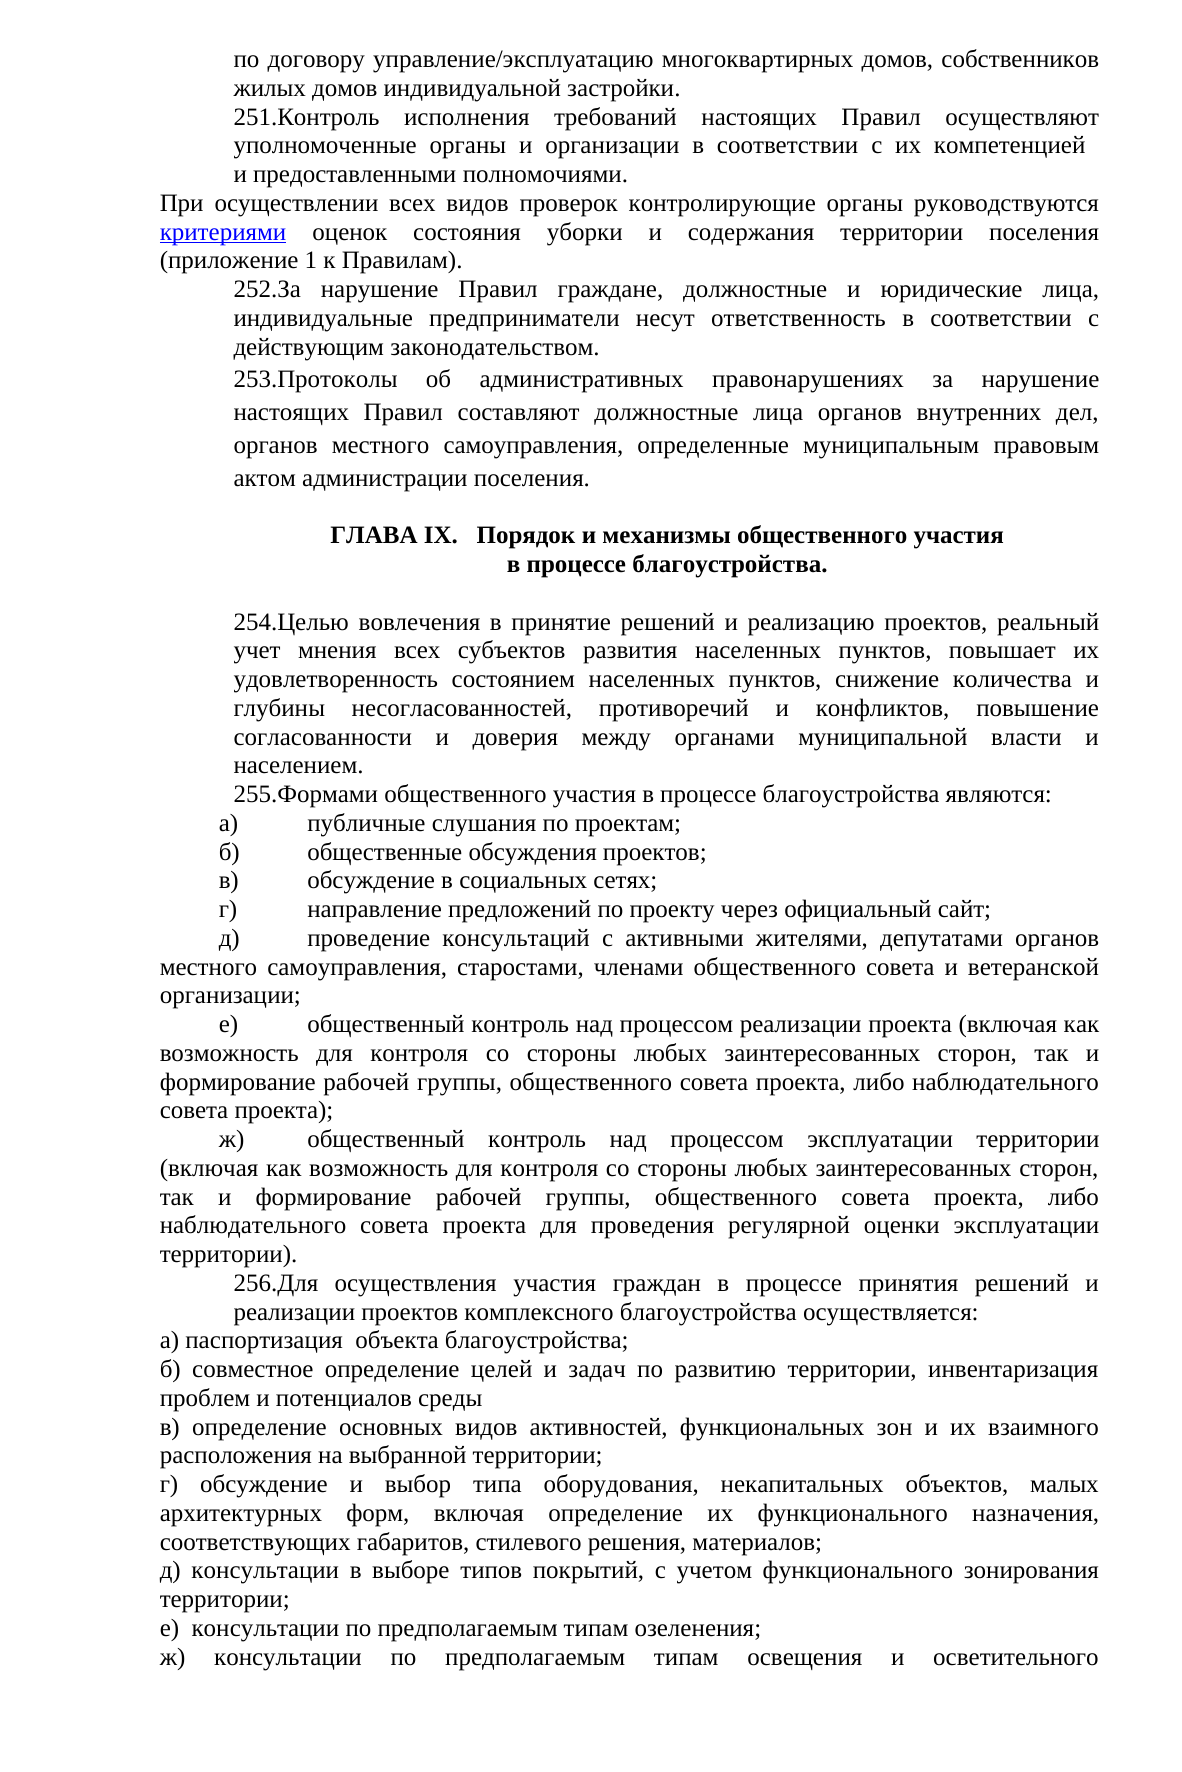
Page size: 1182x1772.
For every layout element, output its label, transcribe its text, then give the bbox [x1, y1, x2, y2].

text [159, 1642, 1100, 1671]
text 251.Контроль исполнения требований настоящих Правил осуществляют уполномоченные органы и организации в соответствии с их компетенцией и предоставленными полномочиями. [233, 102, 1100, 188]
list общественные обсуждения проектов; [159, 837, 1100, 866]
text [233, 44, 1100, 102]
text в) определение основных видов активностей, функциональных зон и их взаимного расположения на выбранной территории; [159, 1412, 1100, 1469]
list направление предложений по проекту через официальный сайт; [159, 894, 1100, 923]
text е) консультации по предполагаемым типам озеленения; [159, 1613, 1100, 1642]
text а) паспортизация объекта благоустройства; [159, 1326, 1100, 1354]
text г) обсуждение и выбор типа оборудования, некапитальных объектов, малых архитектурных форм, включая определение их функционального назначения, соответствующих габаритов, стилевого решения, материалов; [159, 1469, 1100, 1556]
list проведение консультаций с активными жителями, депутатами органов местного самоуправления, старостами, членами общественного совета и ветеранской организации; [159, 923, 1100, 1009]
text 252.За нарушение Правил граждане, должностные и юридические лица, индивидуальные предприниматели несут ответственность в соответствии с действующим законодательством. [233, 274, 1100, 361]
text б) совместное определение целей и задач по развитию территории, инвентаризация проблем и потенциалов среды [159, 1354, 1100, 1412]
text 254.Целью вовлечения в принятие решений и реализацию проектов, реальный учет мнения всех субъектов развития населенных пунктов, повышает их удовлетворенность состоянием населенных пунктов, снижение количества и глубины несогласованностей, противоречий и конфликтов, повышение согласованности и доверия между органами муниципальной власти и населением. [233, 607, 1100, 779]
list публичные слушания по проектам; [159, 808, 1100, 837]
text При осуществлении всех видов проверок контролирующие органы руководствуются критериями оценок состояния уборки и содержания территории поселения (приложение 1 к Правилам). [159, 188, 1100, 274]
text 253.Протоколы об административных правонарушениях за нарушение настоящих Правил составляют должностные лица органов внутренних дел, органов местного самоуправления, определенные муниципальным правовым актом администрации поселения. [233, 361, 1100, 492]
text д) консультации в выборе типов покрытий, с учетом функционального зонирования территории; [159, 1556, 1100, 1613]
list общественный контроль над процессом эксплуатации территории (включая как возможность для контроля со стороны любых заинтересованных сторон, так и формирование рабочей группы, общественного совета проекта, либо наблюдательного совета проекта для проведения регулярной оценки эксплуатации территории). [159, 1124, 1100, 1268]
text 255.Формами общественного участия в процессе благоустройства являются: [233, 779, 1100, 808]
text Глава IX. Порядок и механизмы общественного участия [159, 521, 1100, 549]
text в процессе благоустройства. [159, 549, 1100, 578]
list обсуждение в социальных сетях; [159, 866, 1100, 894]
list общественный контроль над процессом реализации проекта (включая как возможность для контроля со стороны любых заинтересованных сторон, так и формирование рабочей группы, общественного совета проекта, либо наблюдательного совета проекта); [159, 1009, 1100, 1124]
text 256.Для осуществления участия граждан в процессе принятия решений и реализации проектов комплексного благоустройства осуществляется: [233, 1268, 1100, 1326]
